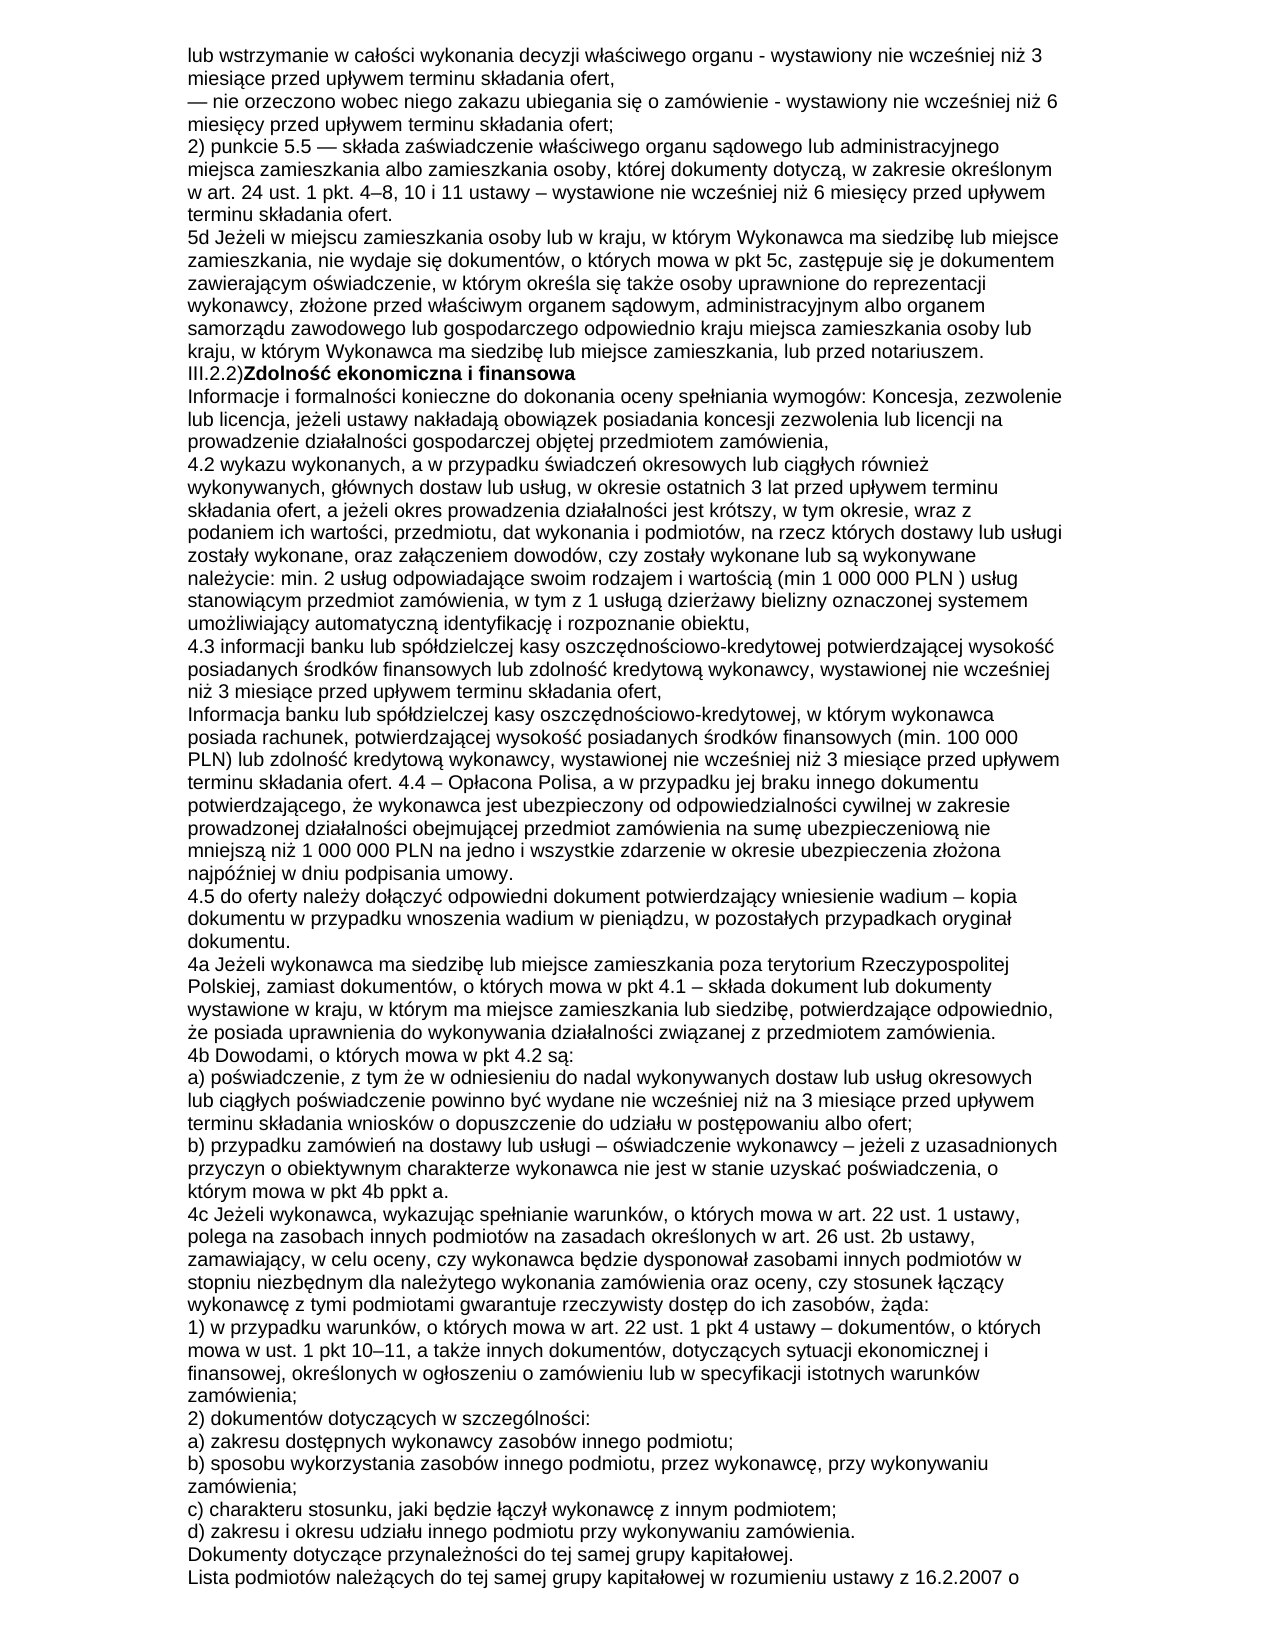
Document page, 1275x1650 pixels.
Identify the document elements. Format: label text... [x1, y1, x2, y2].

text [187, 44, 1063, 362]
text III.2.2)Zdolność ekonomiczna i finansowa [187, 362, 1063, 385]
